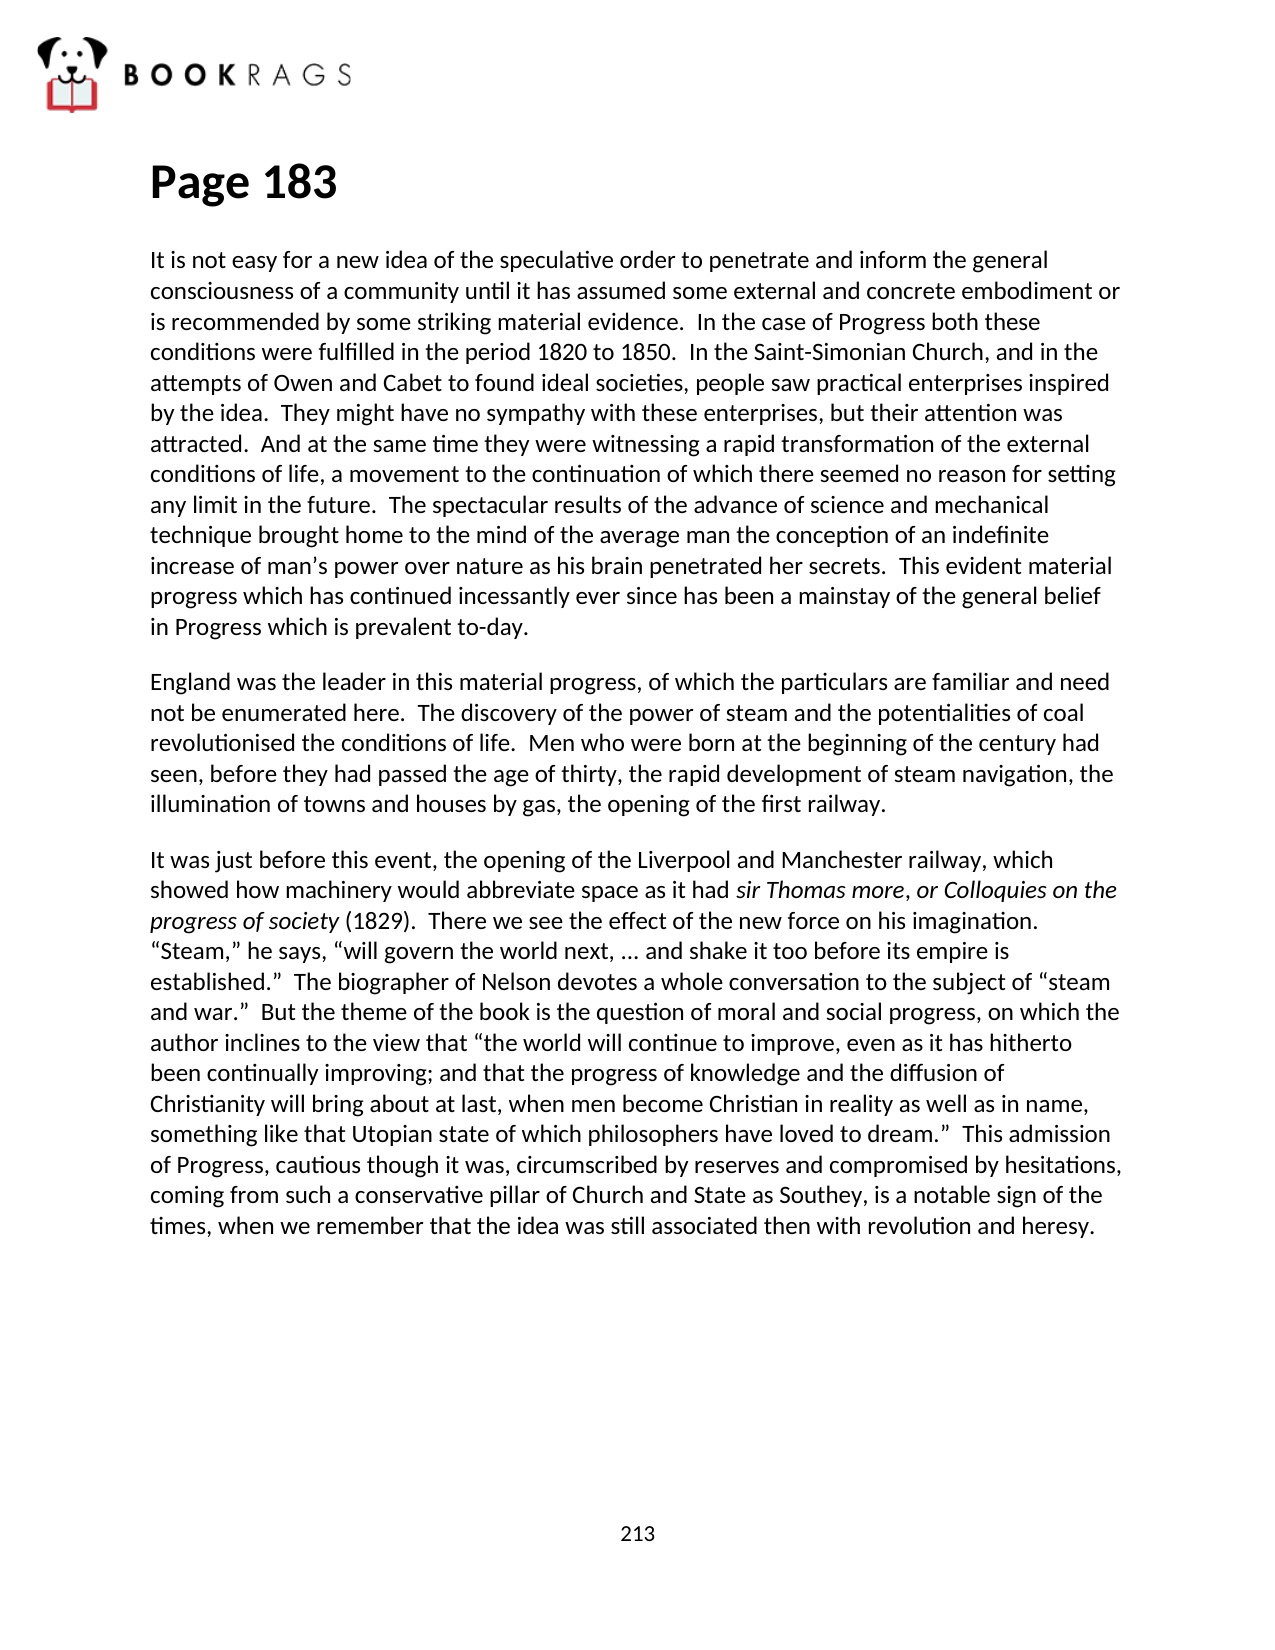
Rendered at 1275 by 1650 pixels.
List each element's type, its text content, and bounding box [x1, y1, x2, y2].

text Page 183 [150, 150, 1125, 211]
text England was the leader in this material progress, of which the particulars are familiar and need not be enumerated here. The discovery of the power of steam and the potentialities of coal revolutionised the conditions of life. Men who were born at the beginning of the century had seen, before they had passed the age of thirty, the rapid development of steam navigation, the illumination of towns and houses by gas, the opening of the first railway. [150, 666, 1125, 819]
text It is not easy for a new idea of the speculative order to penetrate and inform the general consciousness of a community until it has assumed some external and concrete embodiment or is recommended by some striking material evidence. In the case of Progress both these conditions were fulfilled in the period 1820 to 1850. In the Saint-Simonian Church, and in the attempts of Owen and Cabet to found ideal societies, people saw practical enterprises inspired by the idea. They might have no sympathy with these enterprises, but their attention was attracted. And at the same time they were witnessing a rapid transformation of the external conditions of life, a movement to the continuation of which there seemed no reason for setting any limit in the future. The spectacular results of the advance of science and mechanical technique brought home to the mind of the average man the conception of an indefinite increase of man’s power over nature as his brain penetrated her secrets. This evident material progress which has continued incessantly ever since has been a mainstay of the general belief in Progress which is prevalent to-day. [150, 244, 1125, 641]
picture [37, 37, 351, 113]
text It was just before this event, the opening of the Liverpool and Manchester railway, which showed how machinery would abbreviate space as it had sir Thomas more, or Colloquies on the progress of society (1829). There we see the effect of the new force on his imagination. “Steam,” he says, “will govern the world next, ... and shake it too before its empire is established.” The biographer of Nelson devotes a whole conversation to the subject of “steam and war.” But the theme of the book is the question of moral and social progress, on which the author inclines to the view that “the world will continue to improve, even as it has hitherto been continually improving; and that the progress of knowledge and the diffusion of Christianity will bring about at last, when men become Christian in reality as well as in name, something like that Utopian state of which philosophers have loved to dream.” This admission of Progress, cautious though it was, circumscribed by reserves and compromised by hesitations, coming from such a conservative pillar of Church and State as Southey, is a notable sign of the times, when we remember that the idea was still associated then with revolution and heresy. [150, 844, 1125, 1241]
